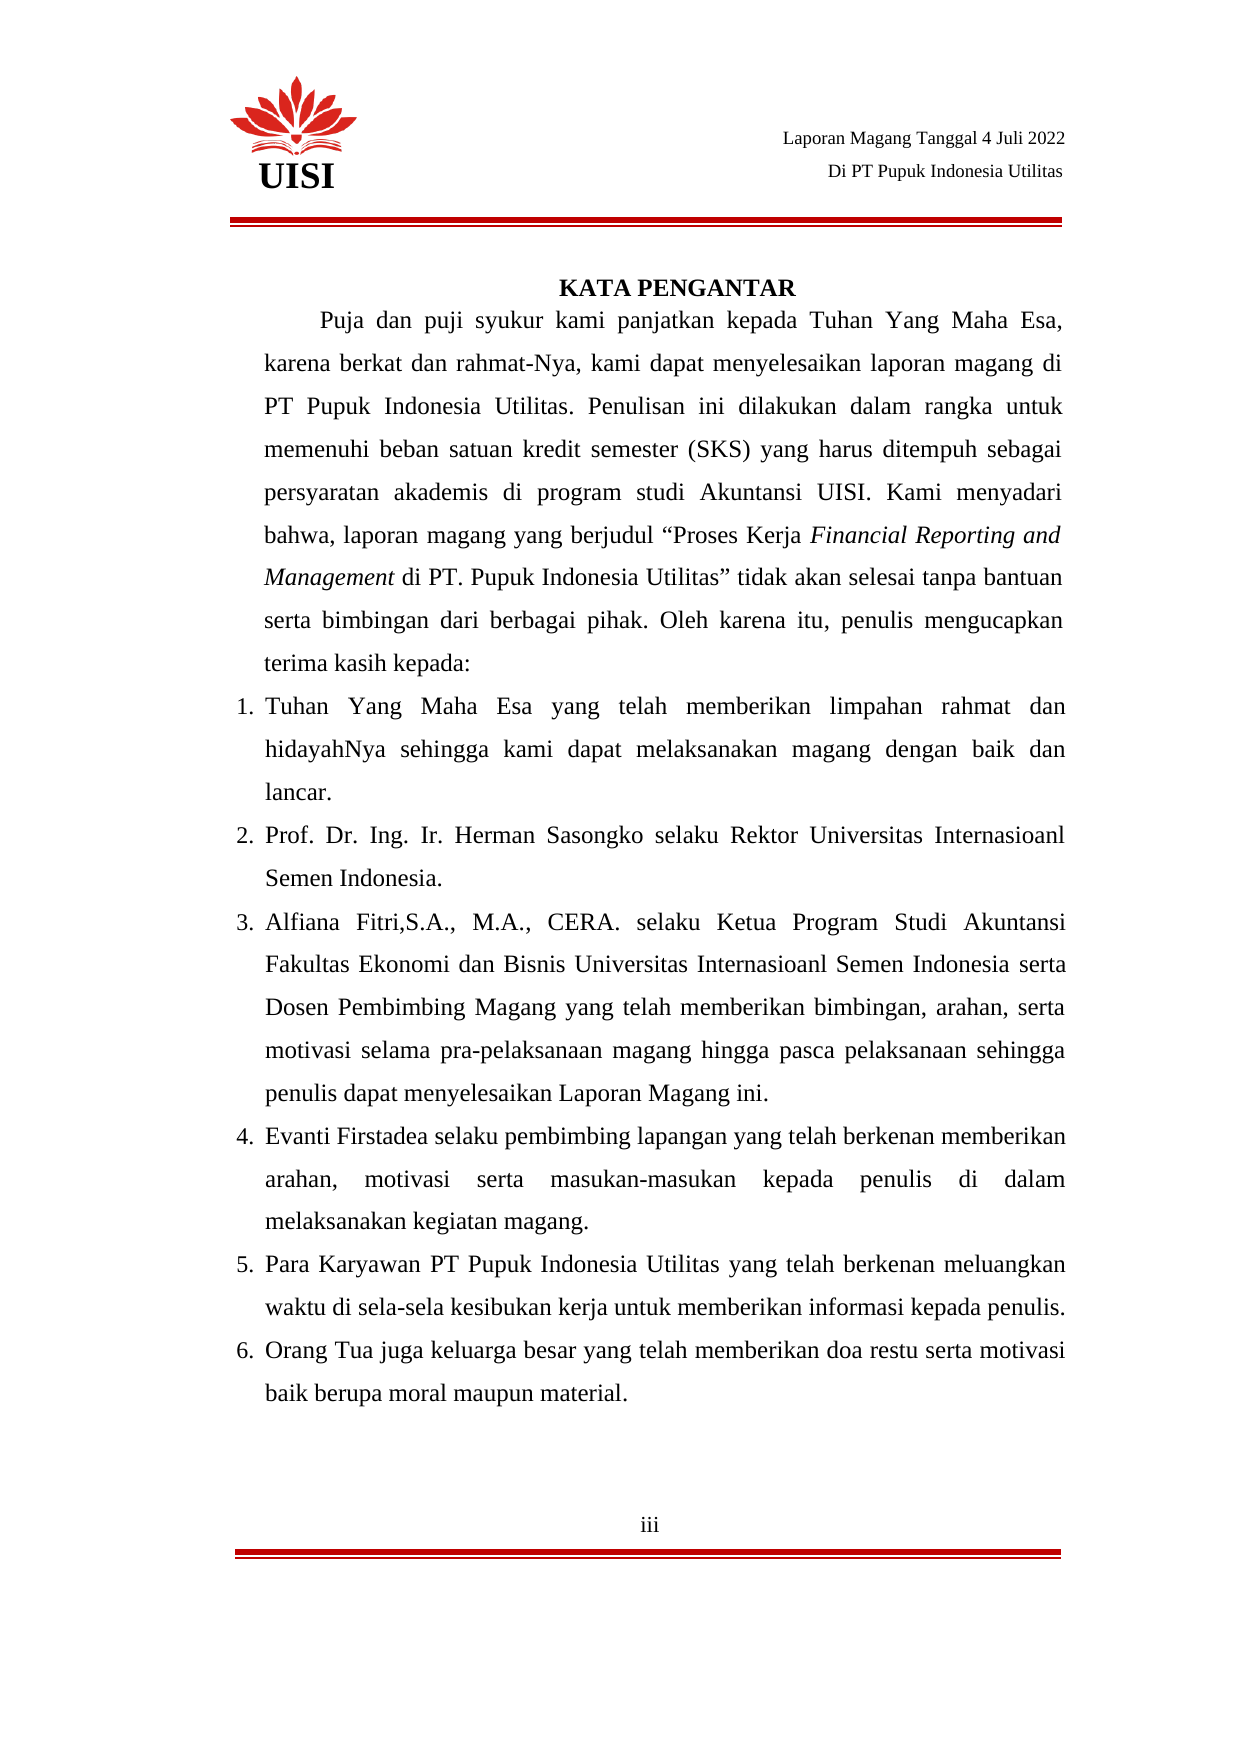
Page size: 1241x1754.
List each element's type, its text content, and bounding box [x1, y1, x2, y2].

list Para Karyawan PT Pupuk Indonesia Utilitas yang telah berkenan meluangkan waktu di sela-sela kesibukan kerja untuk memberikan informasi kepada penulis. [236, 1249, 1066, 1321]
subtitle KATA PENGANTAR [526, 273, 828, 302]
picture [230, 76, 357, 163]
list Orang Tua juga keluarga besar yang telah memberikan doa restu serta motivasi baik berupa moral maupun material. [236, 1335, 1066, 1407]
text Puja dan puji syukur kami panjatkan kepada Tuhan Yang Maha Esa, karena berkat dan rahmat-Nya, kami dapat menyelesaikan laporan magang di PT Pupuk Indonesia Utilitas. Penulisan ini dilakukan dalam rangka untuk memenuhi beban satuan kredit semester (SKS) yang harus ditempuh sebagai persyaratan akademis di program studi Akuntansi UISI. Kami menyadari bahwa, laporan magang yang berjudul “Proses Kerja Financial Reporting and Management di PT. Pupuk Indonesia Utilitas” tidak akan selesai tanpa bantuan serta bimbingan dari berbagai pihak. Oleh karena itu, penulis mengucapkan terima kasih kepada: [264, 306, 1063, 677]
list Tuhan Yang Maha Esa yang telah memberikan limpahan rahmat dan hidayahNya sehingga kami dapat melaksanakan magang dengan baik dan lancar. [236, 691, 1066, 806]
list Alfiana Fitri,S.A., M.A., CERA. selaku Ketua Program Studi Akuntansi Fakultas Ekonomi dan Bisnis Universitas Internasioanl Semen Indonesia serta Dosen Pembimbing Magang yang telah memberikan bimbingan, arahan, serta motivasi selama pra-pelaksanaan magang hingga pasca pelaksanaan sehingga penulis dapat menyelesaikan Laporan Magang ini. [236, 907, 1066, 1107]
list Evanti Firstadea selaku pembimbing lapangan yang telah berkenan memberikan arahan, motivasi serta masukan-masukan kepada penulis di dalam melaksanakan kegiatan magang. [236, 1121, 1066, 1235]
list Prof. Dr. Ing. Ir. Herman Sasongko selaku Rektor Universitas Internasioanl Semen Indonesia. [236, 820, 1066, 892]
